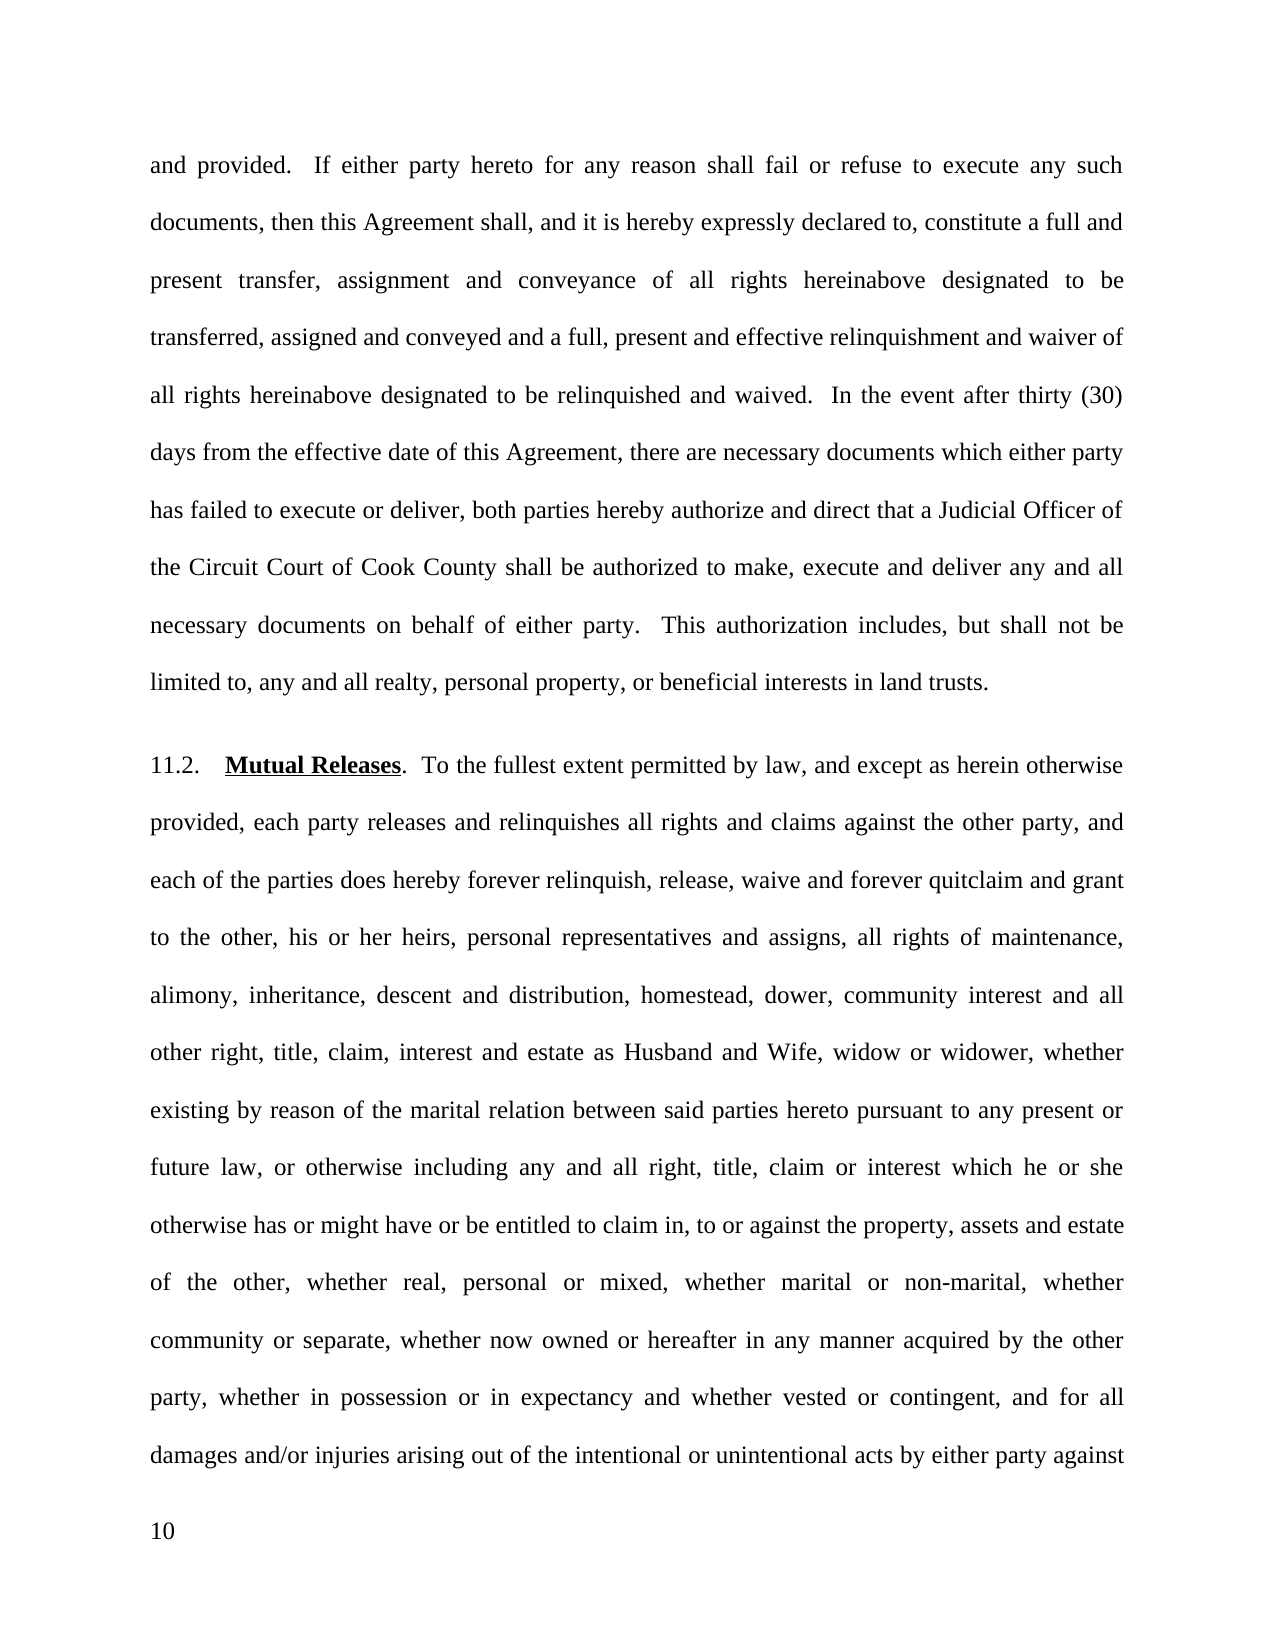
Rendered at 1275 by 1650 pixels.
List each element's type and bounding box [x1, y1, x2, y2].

text [150, 150, 1125, 696]
text [150, 750, 1125, 1469]
